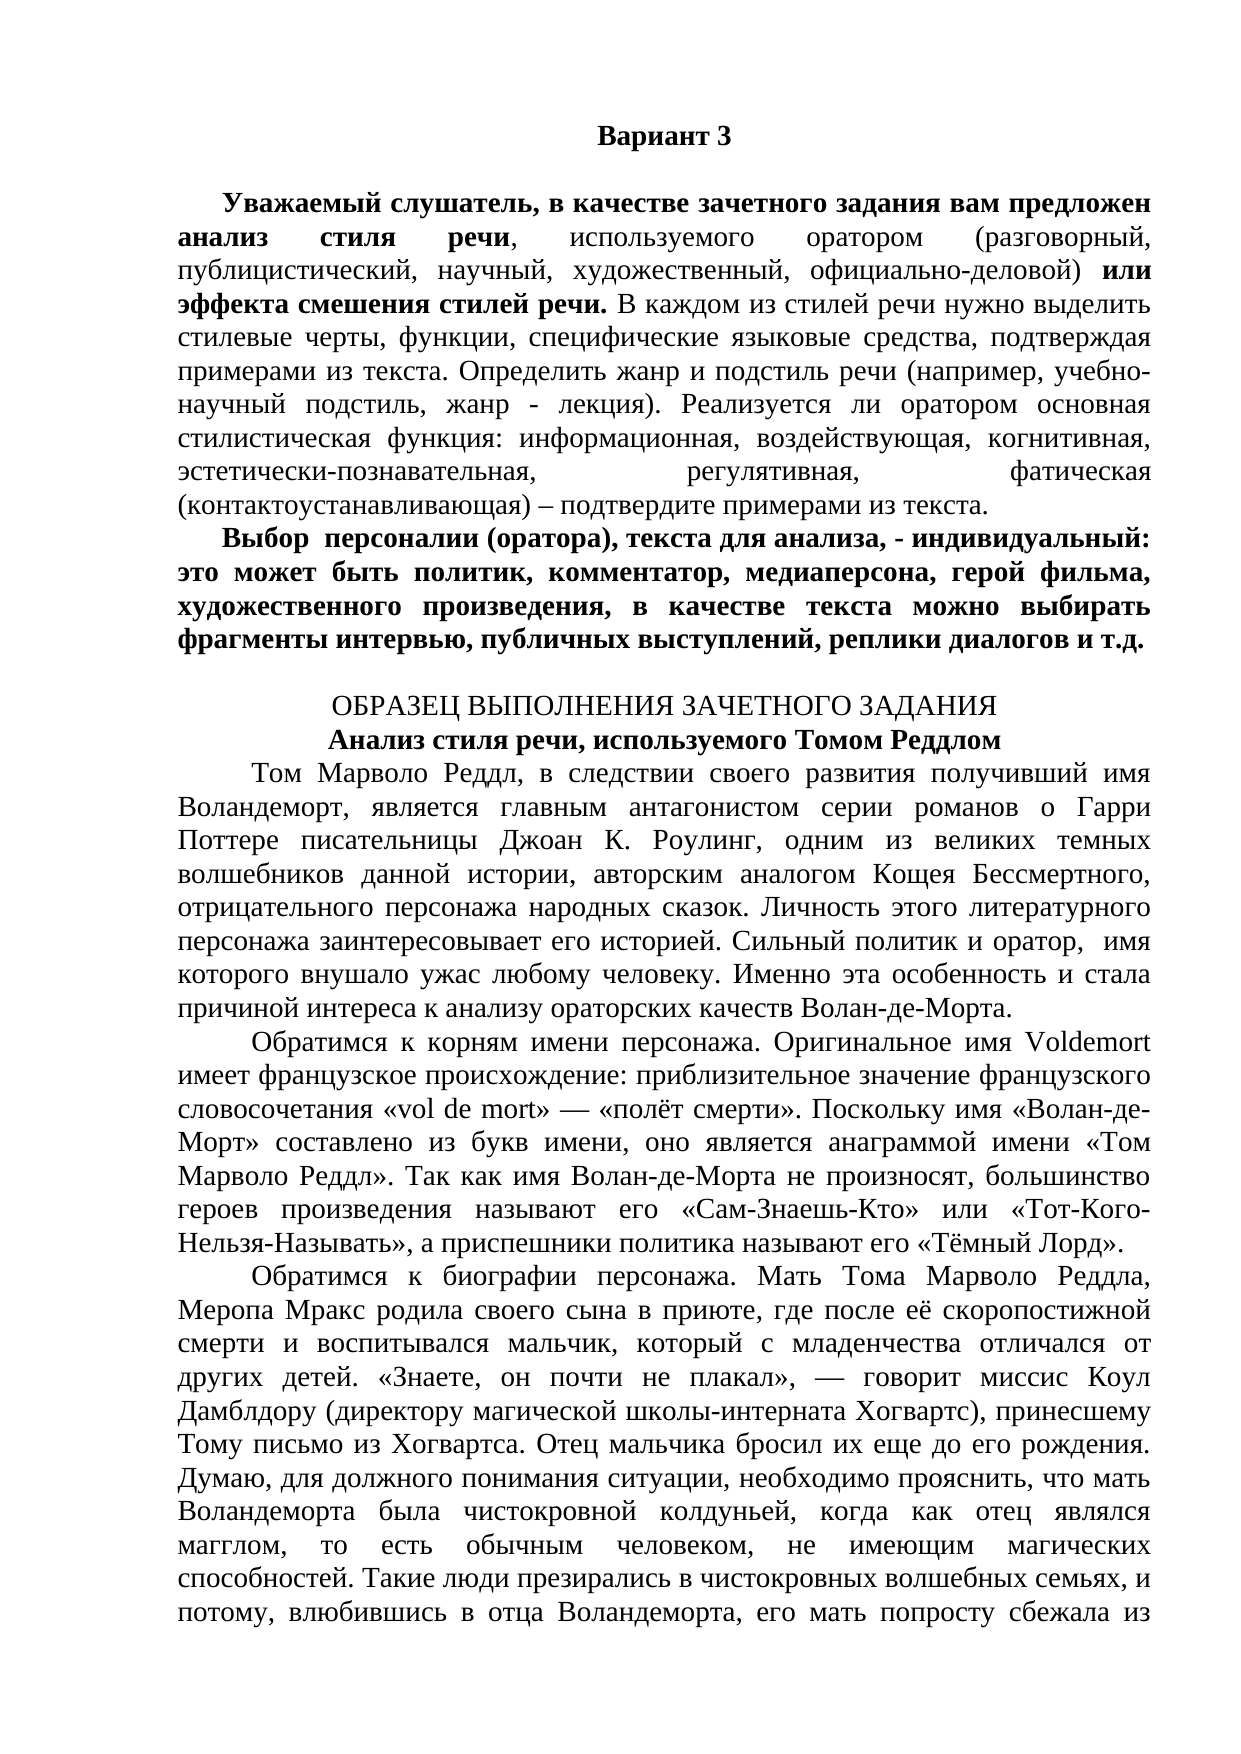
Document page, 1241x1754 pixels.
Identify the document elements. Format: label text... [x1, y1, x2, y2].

text Анализ стиля речи, используемого Томом Реддлом [177, 722, 1152, 755]
list Вариант 3 [177, 118, 1152, 152]
text Том Марволо Реддл, в следствии своего развития получивший имя Воландеморт, является главным антагонистом серии романов о Гарри Поттере писательницы Джоан К. Роулинг, одним из великих темных волшебников данной истории, авторским аналогом Кощея Бессмертного, отрицательного персонажа народных сказок. Личность этого литературного персонажа заинтересовывает его историей. Сильный политик и оратор, имя которого внушало ужас любому человеку. Именно эта особенность и стала причиной интереса к анализу ораторских качеств Волан-де-Морта. [177, 755, 1152, 1024]
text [177, 1258, 1152, 1627]
text Обратимся к корням имени персонажа. Оригинальное имя Voldemort имеет французское происхождение: приблизительное значение французского словосочетания «vol de mort» — «полёт смерти». Поскольку имя «Волан-де-Морт» составлено из букв имени, оно является анаграммой имени «Том Марволо Реддл». Так как имя Волан-де-Морта не произносят, большинство героев произведения называют его «Сам-Знаешь-Кто» или «Тот-Кого-Нельзя-Называть», а приспешники политика называют его «Тёмный Лорд». [177, 1024, 1152, 1258]
text ОБРАЗЕЦ ВЫПОЛНЕНИЯ ЗАЧЕТНОГО ЗАДАНИЯ [177, 688, 1152, 722]
list Уважаемый слушатель, в качестве зачетного задания вам предложен анализ стиля речи, используемого оратором (разговорный, публицистический, научный, художественный, официально-деловой) или эффекта смешения стилей речи. В каждом из стилей речи нужно выделить стилевые черты, функции, специфические языковые средства, подтверждая примерами из текста. Определить жанр и подстиль речи (например, учебно-научный подстиль, жанр - лекция). Реализуется ли оратором основная стилистическая функция: информационная, воздействующая, когнитивная, эстетически-познавательная, регулятивная, фатическая (контактоустанавливающая) – подтвердите примерами из текста. [177, 185, 1152, 521]
text Выбор персоналии (оратора), текста для анализа, - индивидуальный: это может быть политик, комментатор, медиаперсона, герой фильма, художественного произведения, в качестве текста можно выбирать фрагменты интервью, публичных выступлений, реплики диалогов и т.д. [177, 521, 1152, 655]
